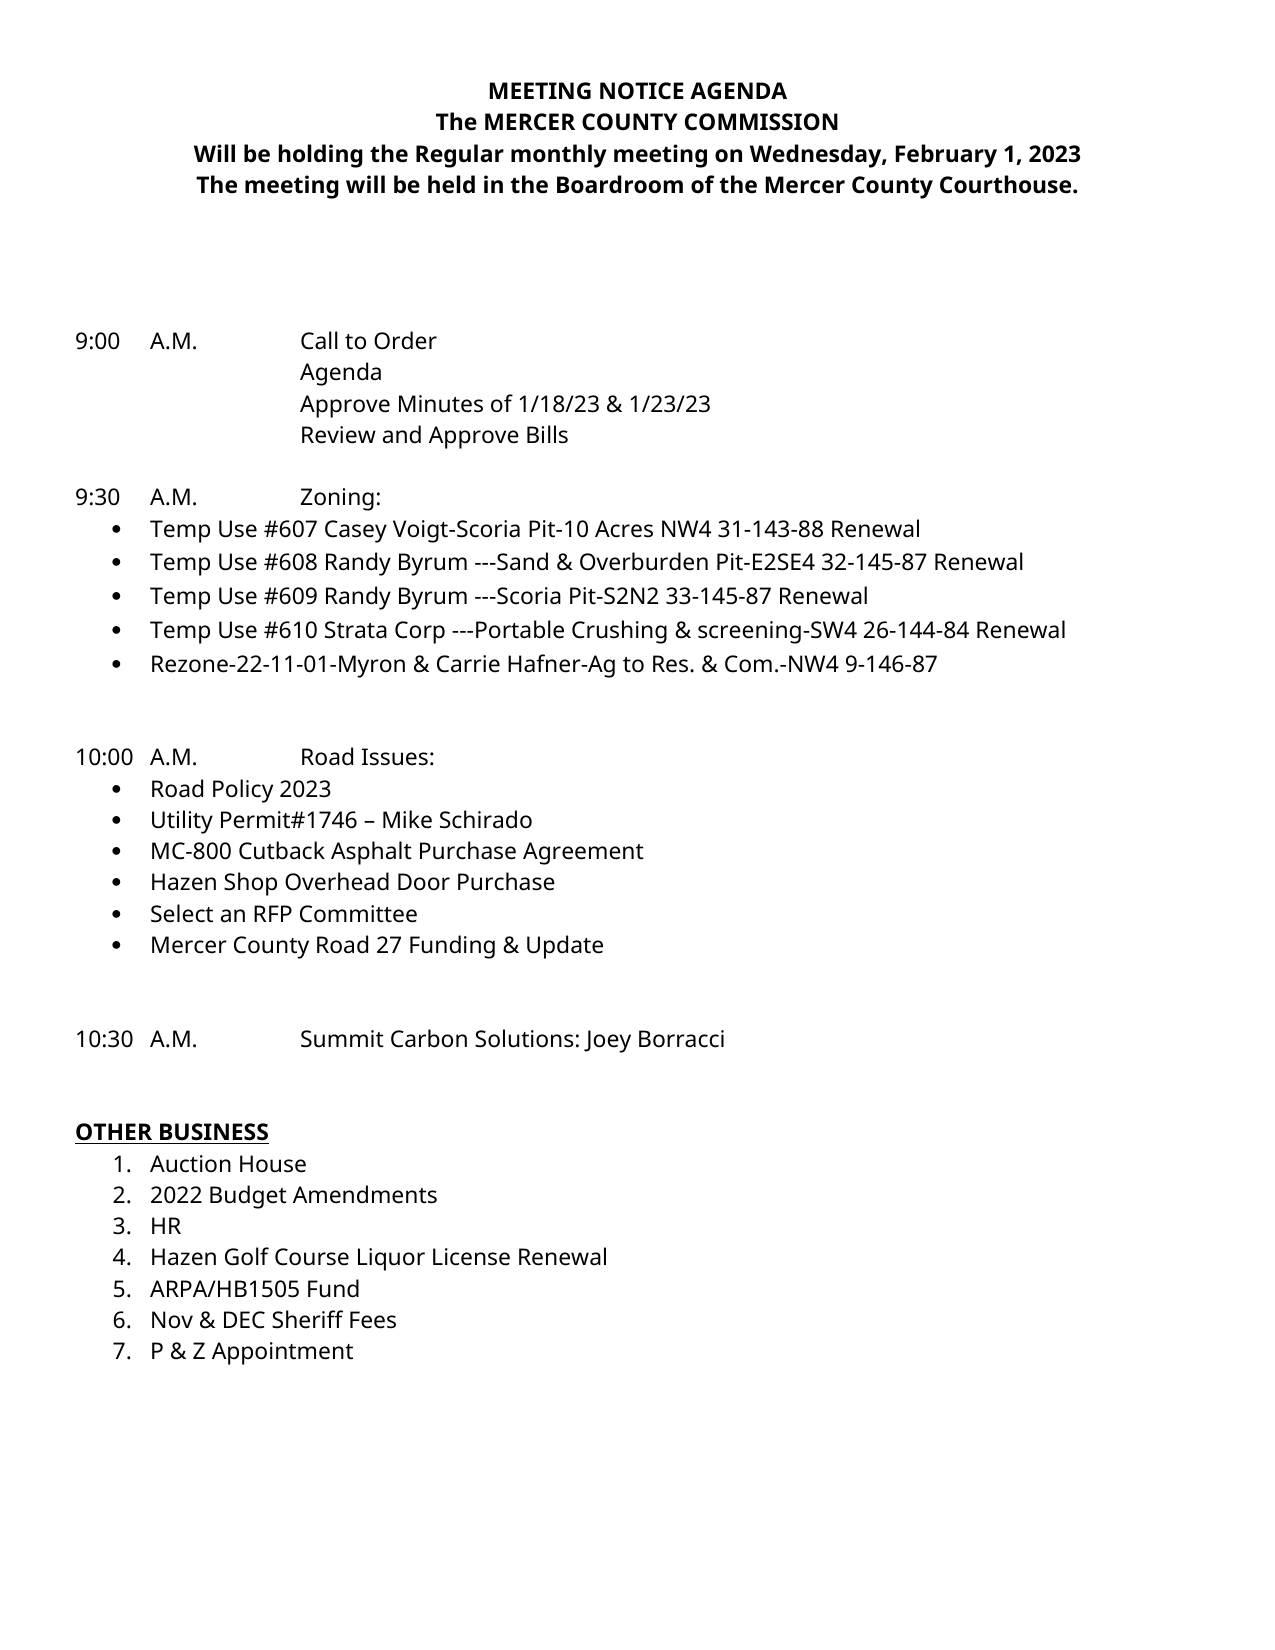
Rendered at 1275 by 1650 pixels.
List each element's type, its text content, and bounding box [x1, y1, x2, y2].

list HR [112, 1210, 1200, 1241]
list Temp Use #609 Randy Byrum ---Scoria Pit-S2N2 33-145-87 Renewal [112, 580, 1200, 611]
text MEETING NOTICE AGENDA [75, 75, 1200, 106]
text OTHER BUSINESS [75, 1116, 1200, 1147]
text The MERCER COUNTY COMMISSION [75, 106, 1200, 137]
text 9:30 A.M. Zoning: [75, 481, 1200, 512]
text Approve Minutes of 1/18/23 & 1/23/23 [75, 387, 1200, 419]
text 10:00 A.M. Road Issues: [75, 741, 1200, 772]
list Auction House [112, 1147, 1200, 1179]
list MC-800 Cutback Asphalt Purchase Agreement [112, 835, 1200, 866]
list Temp Use #607 Casey Voigt-Scoria Pit-10 Acres NW4 31-143-88 Renewal [112, 512, 1200, 544]
text Agenda [300, 356, 1200, 387]
list 2022 Budget Amendments [112, 1179, 1200, 1210]
list Hazen Golf Course Liquor License Renewal [112, 1241, 1200, 1272]
list ARPA/HB1505 Fund [112, 1272, 1200, 1304]
text Will be holding the Regular monthly meeting on Wednesday, February 1, 2023 [75, 137, 1200, 169]
list Utility Permit#1746 – Mike Schirado [112, 804, 1200, 835]
list Nov & DEC Sheriff Fees [112, 1304, 1200, 1335]
text 9:00 A.M. Call to Order [75, 325, 1200, 356]
list Rezone-22-11-01-Myron & Carrie Hafner-Ag to Res. & Com.-NW4 9-146-87 [112, 647, 1200, 679]
list P & Z Appointment [112, 1335, 1200, 1366]
text 10:30 A.M. Summit Carbon Solutions: Joey Borracci [75, 1022, 1200, 1054]
list Select an RFP Committee [112, 897, 1200, 929]
list Temp Use #608 Randy Byrum ---Sand & Overburden Pit-E2SE4 32-145-87 Renewal [112, 546, 1200, 577]
list Hazen Shop Overhead Door Purchase [112, 866, 1200, 897]
list Mercer County Road 27 Funding & Update [112, 929, 1200, 960]
text Review and Approve Bills [75, 419, 1200, 450]
text The meeting will be held in the Boardroom of the Mercer County Courthouse. [75, 169, 1200, 200]
list Road Policy 2023 [112, 772, 1200, 804]
list Temp Use #610 Strata Corp ---Portable Crushing & screening-SW4 26-144-84 Renewal [112, 614, 1200, 645]
